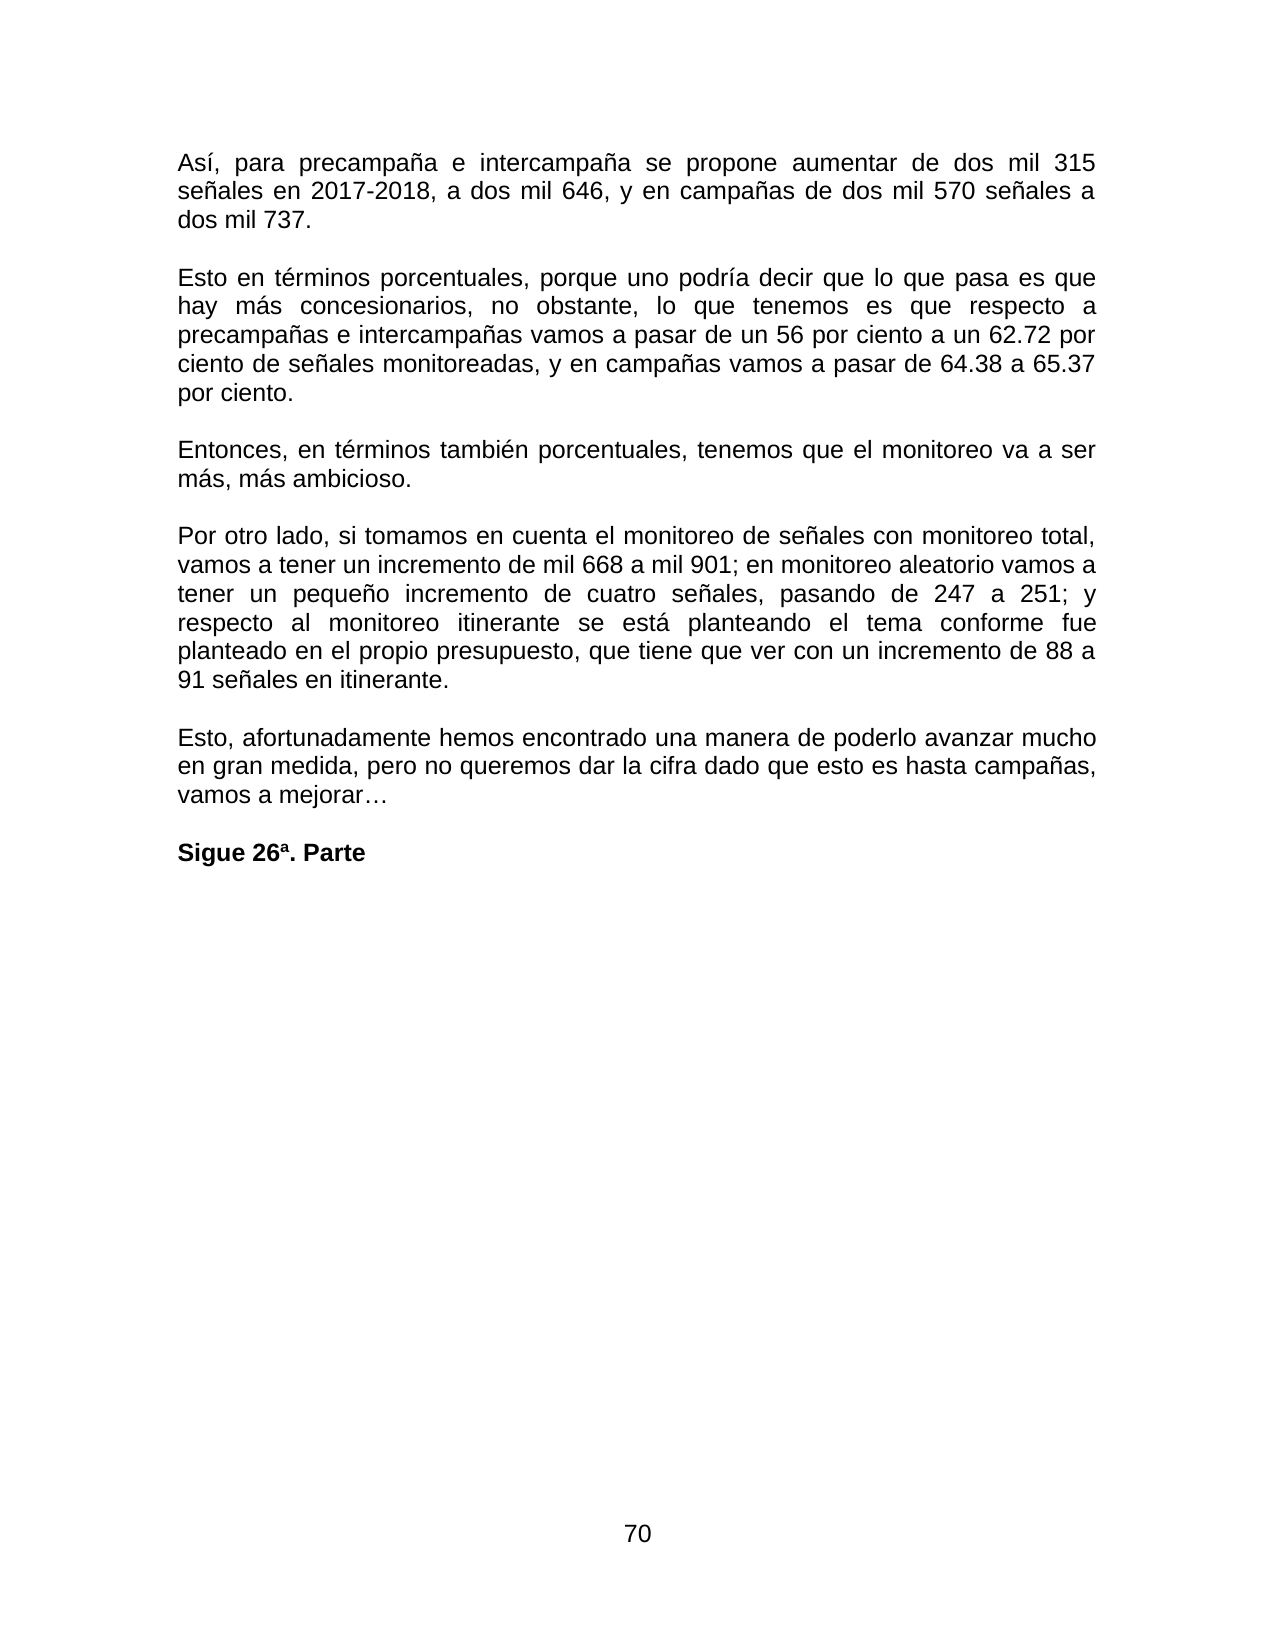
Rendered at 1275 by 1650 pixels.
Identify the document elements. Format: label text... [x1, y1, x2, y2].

text Esto, afortunadamente hemos encontrado una manera de poderlo avanzar mucho en gran medida, pero no queremos dar la cifra dado que esto es hasta campañas, vamos a mejorar… [177, 723, 1098, 809]
text Así, para precampaña e intercampaña se propone aumentar de dos mil 315 señales en 2017-2018, a dos mil 646, y en campañas de dos mil 570 señales a dos mil 737. [177, 148, 1098, 234]
text Por otro lado, si tomamos en cuenta el monitoreo de señales con monitoreo total, vamos a tener un incremento de mil 668 a mil 901; en monitoreo aleatorio vamos a tener un pequeño incremento de cuatro señales, pasando de 247 a 251; y respecto al monitoreo itinerante se está planteando el tema conforme fue planteado en el propio presupuesto, que tiene que ver con un incremento de 88 a 91 señales en itinerante. [177, 521, 1098, 694]
text Entonces, en términos también porcentuales, tenemos que el monitoreo va a ser más, más ambicioso. [177, 435, 1098, 493]
text Esto en términos porcentuales, porque uno podría decir que lo que pasa es que hay más concesionarios, no obstante, lo que tenemos es que respecto a precampañas e intercampañas vamos a pasar de un 56 por ciento a un 62.72 por ciento de señales monitoreadas, y en campañas vamos a pasar de 64.38 a 65.37 por ciento. [177, 263, 1098, 406]
text Sigue 26ª. Parte [177, 838, 1098, 866]
